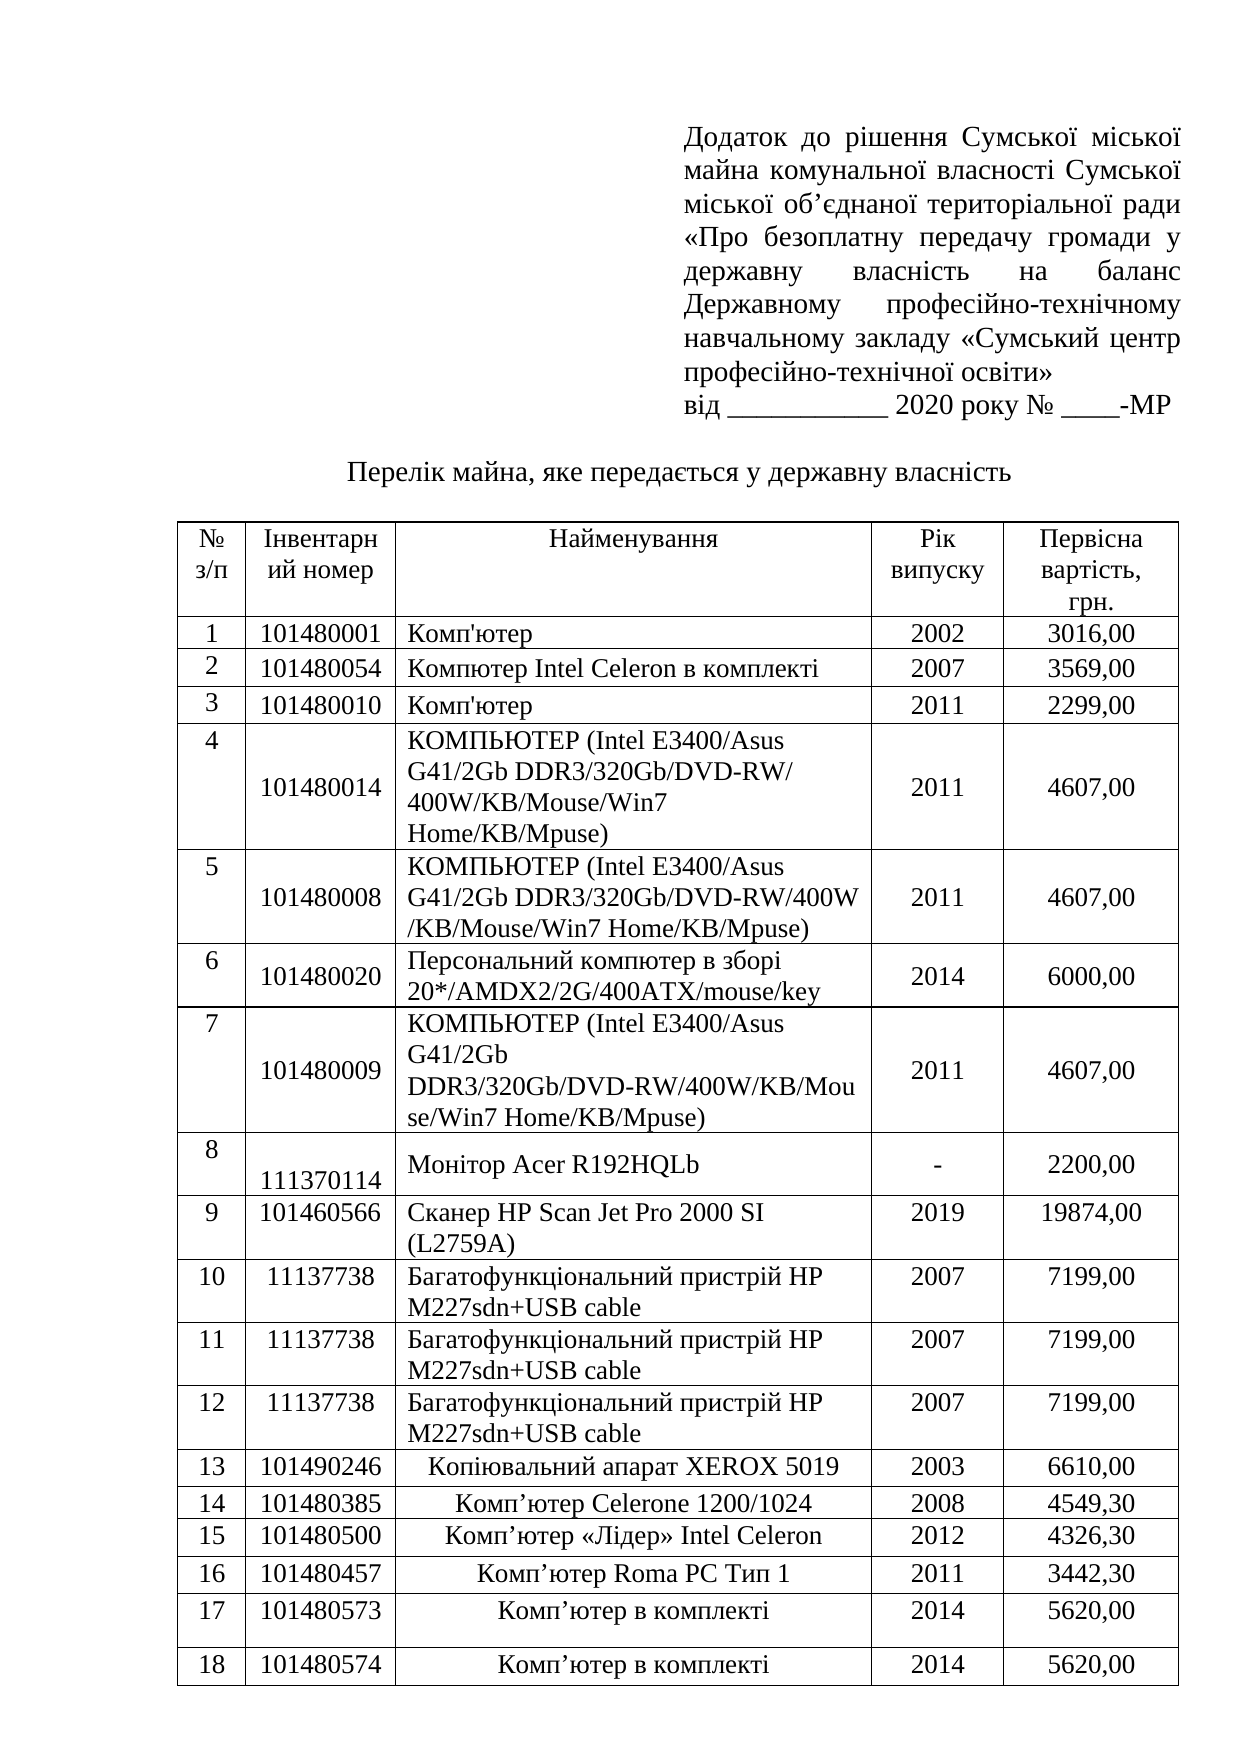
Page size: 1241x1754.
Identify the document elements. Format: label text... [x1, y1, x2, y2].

table_cell Комп'ютер [396, 687, 871, 723]
table_cell 101480008 [246, 850, 395, 943]
table_cell 7199,00 [1004, 1323, 1178, 1385]
table_cell 2012 [872, 1519, 1003, 1556]
table_cell 2008 [872, 1487, 1003, 1518]
table_cell Комп’ютер Roma PC Тип 1 [396, 1557, 871, 1593]
table_cell 2 [178, 649, 245, 686]
table_cell 2011 [872, 1008, 1003, 1132]
table_cell КОМПЬЮТЕР (Intel E3400/Asus G41/2Gb DDR3/320Gb/DVD-RW/ 400W/KB/Mouse/Win7 Home/KB/Mpuse) [396, 724, 871, 848]
table_cell 2007 [872, 1260, 1003, 1322]
table_cell 9 [178, 1196, 245, 1259]
table_cell 2014 [872, 944, 1003, 1006]
table_cell 11137738 [246, 1386, 395, 1449]
table_cell Комп’ютер в комплекті [396, 1648, 871, 1684]
table_cell 15 [178, 1519, 245, 1556]
table_cell 101480385 [246, 1487, 395, 1518]
table_cell 11 [178, 1323, 245, 1385]
table_cell 14 [178, 1487, 245, 1518]
table_cell 2011 [872, 1557, 1003, 1593]
table_cell 3442,30 [1004, 1557, 1178, 1593]
table_cell 6610,00 [1004, 1450, 1178, 1486]
table_cell 2299,00 [1004, 687, 1178, 723]
table_cell 7 [178, 1008, 245, 1132]
table_cell 4 [178, 724, 245, 848]
table_cell КОМПЬЮТЕР (Intel E3400/Asus G41/2Gb DDR3/320Gb/DVD-RW/400W/KB/Mouse/Win7 Home/KB/Mpuse) [396, 1008, 871, 1132]
table_cell 19874,00 [1004, 1196, 1178, 1259]
table_cell 12 [178, 1386, 245, 1449]
table_cell 101480574 [246, 1648, 395, 1684]
table_cell 111370114 [246, 1133, 395, 1195]
table_cell 13 [178, 1450, 245, 1486]
table_header Найменування [396, 523, 871, 616]
table_cell 101490246 [246, 1450, 395, 1486]
table_cell 101480001 [246, 617, 395, 648]
table_header № з/п [178, 523, 245, 616]
table_cell Комп’ютер «Лідер» Intel Celeron [396, 1519, 871, 1556]
table_cell 4326,30 [1004, 1519, 1178, 1556]
table_cell Багатофункціональний пристрій HP M227sdn+USB cable [396, 1323, 871, 1385]
table_cell 4607,00 [1004, 850, 1178, 943]
table_cell 101480009 [246, 1008, 395, 1132]
table_cell 2200,00 [1004, 1133, 1178, 1195]
table_cell 7199,00 [1004, 1386, 1178, 1449]
table_cell 16 [178, 1557, 245, 1593]
text Додаток до рішення Сумської міської майна комунальної власності Сумської міської об’єднаної територіальної ради «Про безоплатну передачу громади у державну власність на баланс Державному професійно-технічному навчальному закладу «Сумський центр професійно-технічної освіти» [683, 119, 1181, 387]
text Перелік майна, яке передається у державну власність [177, 454, 1181, 488]
table_cell 11137738 [246, 1323, 395, 1385]
table_cell 11137738 [246, 1260, 395, 1322]
table_cell 3569,00 [1004, 649, 1178, 686]
table_cell 101460566 [246, 1196, 395, 1259]
table_cell 2007 [872, 1323, 1003, 1385]
table_cell КОМПЬЮТЕР (Intel E3400/Asus G41/2Gb DDR3/320Gb/DVD-RW/400W /KB/Mouse/Win7 Home/KB/Mpuse) [396, 850, 871, 943]
table_cell 101480054 [246, 649, 395, 686]
table_cell 101480457 [246, 1557, 395, 1593]
table_cell 3 [178, 687, 245, 723]
table_cell Монітор Acer R192HQLb [396, 1133, 871, 1195]
table_cell 8 [178, 1133, 245, 1195]
table_cell 101480020 [246, 944, 395, 1006]
table_cell 2011 [872, 724, 1003, 848]
table_cell 3016,00 [1004, 617, 1178, 648]
table_cell Комп’ютер Celeronе 1200/1024 [396, 1487, 871, 1518]
table_cell 2014 [872, 1648, 1003, 1684]
table_cell 7199,00 [1004, 1260, 1178, 1322]
table_cell Багатофункціональний пристрій HP M227sdn+USB cable [396, 1386, 871, 1449]
text від ___________ 2020 року № ____-МР [683, 387, 1181, 421]
table_cell 6000,00 [1004, 944, 1178, 1006]
table_cell 2007 [872, 649, 1003, 686]
table_header Інвентарний номер [246, 523, 395, 616]
table_cell 4549,30 [1004, 1487, 1178, 1518]
table_cell 5620,00 [1004, 1648, 1178, 1684]
table_cell Сканер HP Scan Jet Pro 2000 SI (L2759A) [396, 1196, 871, 1259]
table_cell 17 [178, 1594, 245, 1647]
table_header Первісна вартість, грн. [1004, 523, 1178, 616]
table_cell 1 [178, 617, 245, 648]
table_cell 2014 [872, 1594, 1003, 1647]
table_cell 4607,00 [1004, 724, 1178, 848]
table_cell 10 [178, 1260, 245, 1322]
table_cell 101480573 [246, 1594, 395, 1647]
table_cell 101480014 [246, 724, 395, 848]
table_cell 4607,00 [1004, 1008, 1178, 1132]
table_cell Персональний компютер в зборі 20*/AMDX2/2G/400ATX/mouse/key [396, 944, 871, 1006]
table_cell 2011 [872, 687, 1003, 723]
table_cell 6 [178, 944, 245, 1006]
table_cell Багатофункціональний пристрій HP M227sdn+USB cable [396, 1260, 871, 1322]
table_cell 2007 [872, 1386, 1003, 1449]
table_header Рік випуску [872, 523, 1003, 616]
table_cell 5620,00 [1004, 1594, 1178, 1647]
table_cell Комп'ютер [396, 617, 871, 648]
table_cell 2019 [872, 1196, 1003, 1259]
table_cell 2002 [872, 617, 1003, 648]
table_cell 101480010 [246, 687, 395, 723]
table_cell 18 [178, 1648, 245, 1684]
table_cell 2003 [872, 1450, 1003, 1486]
table_cell Компютер Intel Celeron в комплекті [396, 649, 871, 686]
table_cell Комп’ютер в комплекті [396, 1594, 871, 1647]
table_cell 2011 [872, 850, 1003, 943]
table_cell - [872, 1133, 1003, 1195]
table_cell 101480500 [246, 1519, 395, 1556]
table_cell Копіювальний апарат XEROX 5019 [396, 1450, 871, 1486]
table_cell 5 [178, 850, 245, 943]
